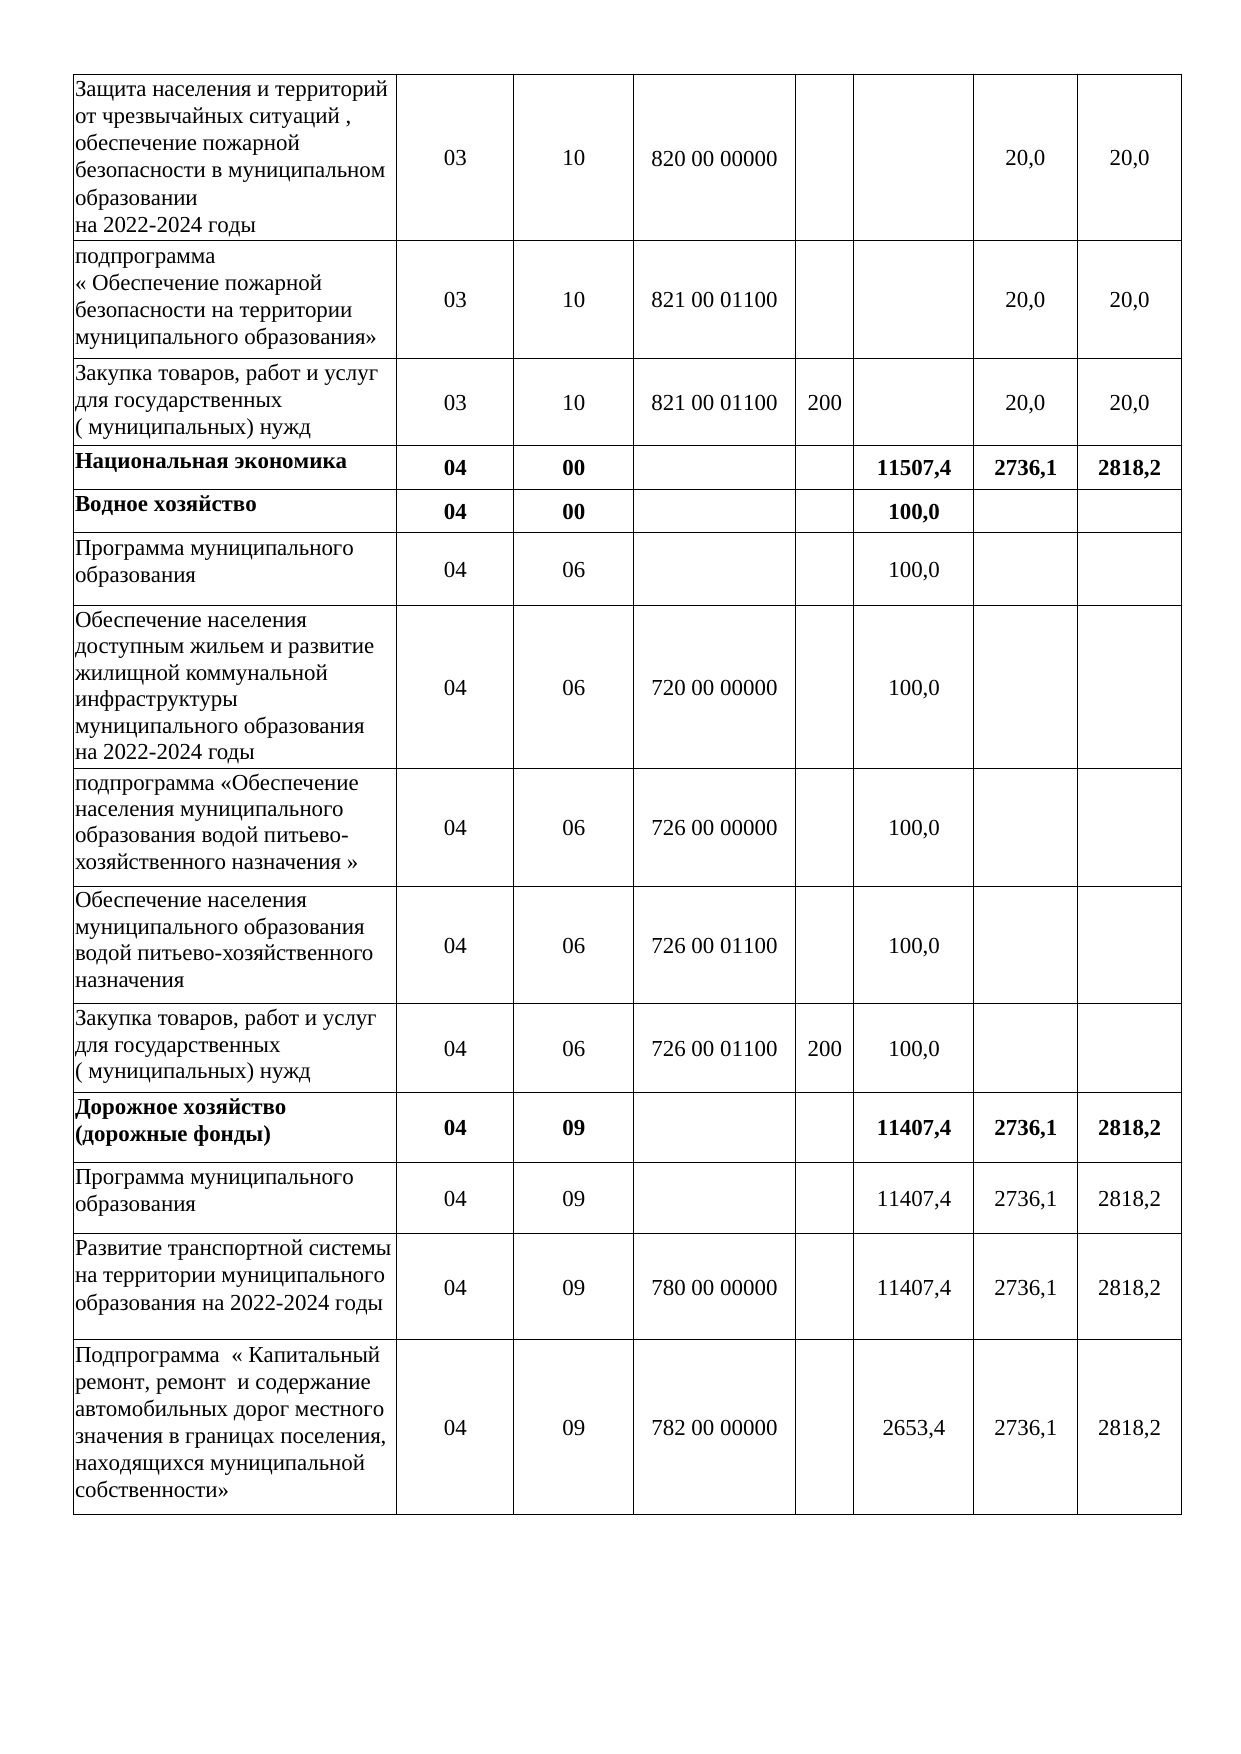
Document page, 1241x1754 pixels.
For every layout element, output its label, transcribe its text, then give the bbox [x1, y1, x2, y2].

table_cell 09 [514, 1340, 633, 1513]
table_cell [796, 446, 853, 489]
table_cell [796, 241, 853, 357]
table_cell [974, 887, 1077, 1003]
table_cell 2736,1 [974, 1234, 1077, 1339]
table_cell [796, 1340, 853, 1513]
table_cell 06 [514, 769, 633, 886]
table_cell 20,0 [974, 241, 1077, 357]
table_cell 06 [514, 606, 633, 768]
table_cell [634, 1163, 795, 1233]
table_cell 09 [514, 1163, 633, 1233]
table_cell 782 00 00000 [634, 1340, 795, 1513]
table_cell 2818,2 [1078, 1340, 1181, 1513]
table_cell [974, 533, 1077, 605]
table_cell 100,0 [854, 533, 973, 605]
table_cell 03 [397, 75, 513, 240]
table_cell Развитие транспортной системы на территории муниципального образования на 2022-2024 годы [74, 1234, 396, 1339]
table_cell [796, 1163, 853, 1233]
table_cell 09 [514, 1234, 633, 1339]
table_cell 820 00 00000 [634, 75, 795, 240]
table_cell 100,0 [854, 769, 973, 886]
table_cell 00 [514, 446, 633, 489]
table_cell [796, 1093, 853, 1162]
table_cell 04 [397, 446, 513, 489]
table_cell [796, 533, 853, 605]
table_cell [854, 241, 973, 357]
table_cell 2818,2 [1078, 1093, 1181, 1162]
table_cell 100,0 [854, 606, 973, 768]
table_cell 821 00 01100 [634, 359, 795, 445]
table_cell 04 [397, 490, 513, 532]
table_cell [1078, 769, 1181, 886]
table_cell [974, 1004, 1077, 1092]
table_cell 06 [514, 1004, 633, 1092]
table_cell 2653,4 [854, 1340, 973, 1513]
table_cell 11407,4 [854, 1093, 973, 1162]
table_cell 11407,4 [854, 1234, 973, 1339]
table_cell 2736,1 [974, 446, 1077, 489]
table_cell 100,0 [854, 1004, 973, 1092]
table_cell Обеспечение населения муниципального образования водой питьево-хозяйственного назначения [74, 887, 396, 1003]
table_cell Подпрограмма « Капитальный ремонт, ремонт и содержание автомобильных дорог местного значения в границах поселения, находящихся муниципальной собственности» [74, 1340, 396, 1513]
table_cell 200 [796, 359, 853, 445]
table_cell [1078, 1004, 1181, 1092]
table_cell 11407,4 [854, 1163, 973, 1233]
table_cell 200 [796, 1004, 853, 1092]
table_cell 100,0 [854, 887, 973, 1003]
table_cell [796, 1234, 853, 1339]
table_cell Закупка товаров, работ и услуг для государственных ( муниципальных) нужд [74, 359, 396, 445]
table_cell 100,0 [854, 490, 973, 532]
table_cell 04 [397, 1093, 513, 1162]
table_cell 2736,1 [974, 1163, 1077, 1233]
table_cell 20,0 [974, 359, 1077, 445]
table_cell [796, 887, 853, 1003]
table_cell 04 [397, 533, 513, 605]
table_cell 726 00 01100 [634, 1004, 795, 1092]
table_cell 03 [397, 241, 513, 357]
table_cell 10 [514, 359, 633, 445]
table_cell Программа муниципального образования [74, 1163, 396, 1233]
table_cell [634, 533, 795, 605]
table_cell Национальная экономика [74, 446, 396, 489]
table_cell 04 [397, 769, 513, 886]
table_cell 00 [514, 490, 633, 532]
table_cell Защита населения и территорий от чрезвычайных ситуаций , обеспечение пожарной безопасности в муниципальном образовании на 2022-2024 годы [74, 75, 396, 240]
table_cell 03 [397, 359, 513, 445]
table_cell Дорожное хозяйство (дорожные фонды) [74, 1093, 396, 1162]
table_cell [854, 75, 973, 240]
table_cell 2818,2 [1078, 446, 1181, 489]
table_cell [1078, 533, 1181, 605]
table_cell [634, 446, 795, 489]
table_cell 2736,1 [974, 1093, 1077, 1162]
table_cell 20,0 [974, 75, 1077, 240]
table_cell 04 [397, 887, 513, 1003]
table_cell 04 [397, 1340, 513, 1513]
table_cell 04 [397, 1163, 513, 1233]
table_cell 2818,2 [1078, 1163, 1181, 1233]
table_cell 04 [397, 606, 513, 768]
table_cell [796, 490, 853, 532]
table_cell 720 00 00000 [634, 606, 795, 768]
table_cell [1078, 490, 1181, 532]
table_cell 09 [514, 1093, 633, 1162]
table_cell Закупка товаров, работ и услуг для государственных ( муниципальных) нужд [74, 1004, 396, 1092]
table_cell [974, 490, 1077, 532]
table_cell 10 [514, 241, 633, 357]
table_cell подпрограмма « Обеспечение пожарной безопасности на территории муниципального образования» [74, 241, 396, 357]
table_cell 2736,1 [974, 1340, 1077, 1513]
table_cell Программа муниципального образования [74, 533, 396, 605]
table_cell 06 [514, 887, 633, 1003]
table_cell 04 [397, 1234, 513, 1339]
table_cell Обеспечение населения доступным жильем и развитие жилищной коммунальной инфраструктуры муниципального образования на 2022-2024 годы [74, 606, 396, 768]
table_cell 20,0 [1078, 241, 1181, 357]
table_cell 780 00 00000 [634, 1234, 795, 1339]
table_cell 20,0 [1078, 359, 1181, 445]
table_cell [1078, 606, 1181, 768]
table_cell 726 00 01100 [634, 887, 795, 1003]
table_cell 11507,4 [854, 446, 973, 489]
table_cell [796, 75, 853, 240]
table_cell 726 00 00000 [634, 769, 795, 886]
table_cell [974, 769, 1077, 886]
table_cell [796, 769, 853, 886]
table_cell 04 [397, 1004, 513, 1092]
table_cell 2818,2 [1078, 1234, 1181, 1339]
table_cell 20,0 [1078, 75, 1181, 240]
table_cell [634, 490, 795, 532]
table_cell [974, 606, 1077, 768]
table_cell 10 [514, 75, 633, 240]
table_cell 821 00 01100 [634, 241, 795, 357]
table_cell Водное хозяйство [74, 490, 396, 532]
table_cell [796, 606, 853, 768]
table_cell подпрограмма «Обеспечение населения муниципального образования водой питьево-хозяйственного назначения » [74, 769, 396, 886]
table_cell [1078, 887, 1181, 1003]
table_cell [634, 1093, 795, 1162]
table_cell [854, 359, 973, 445]
table_cell 06 [514, 533, 633, 605]
